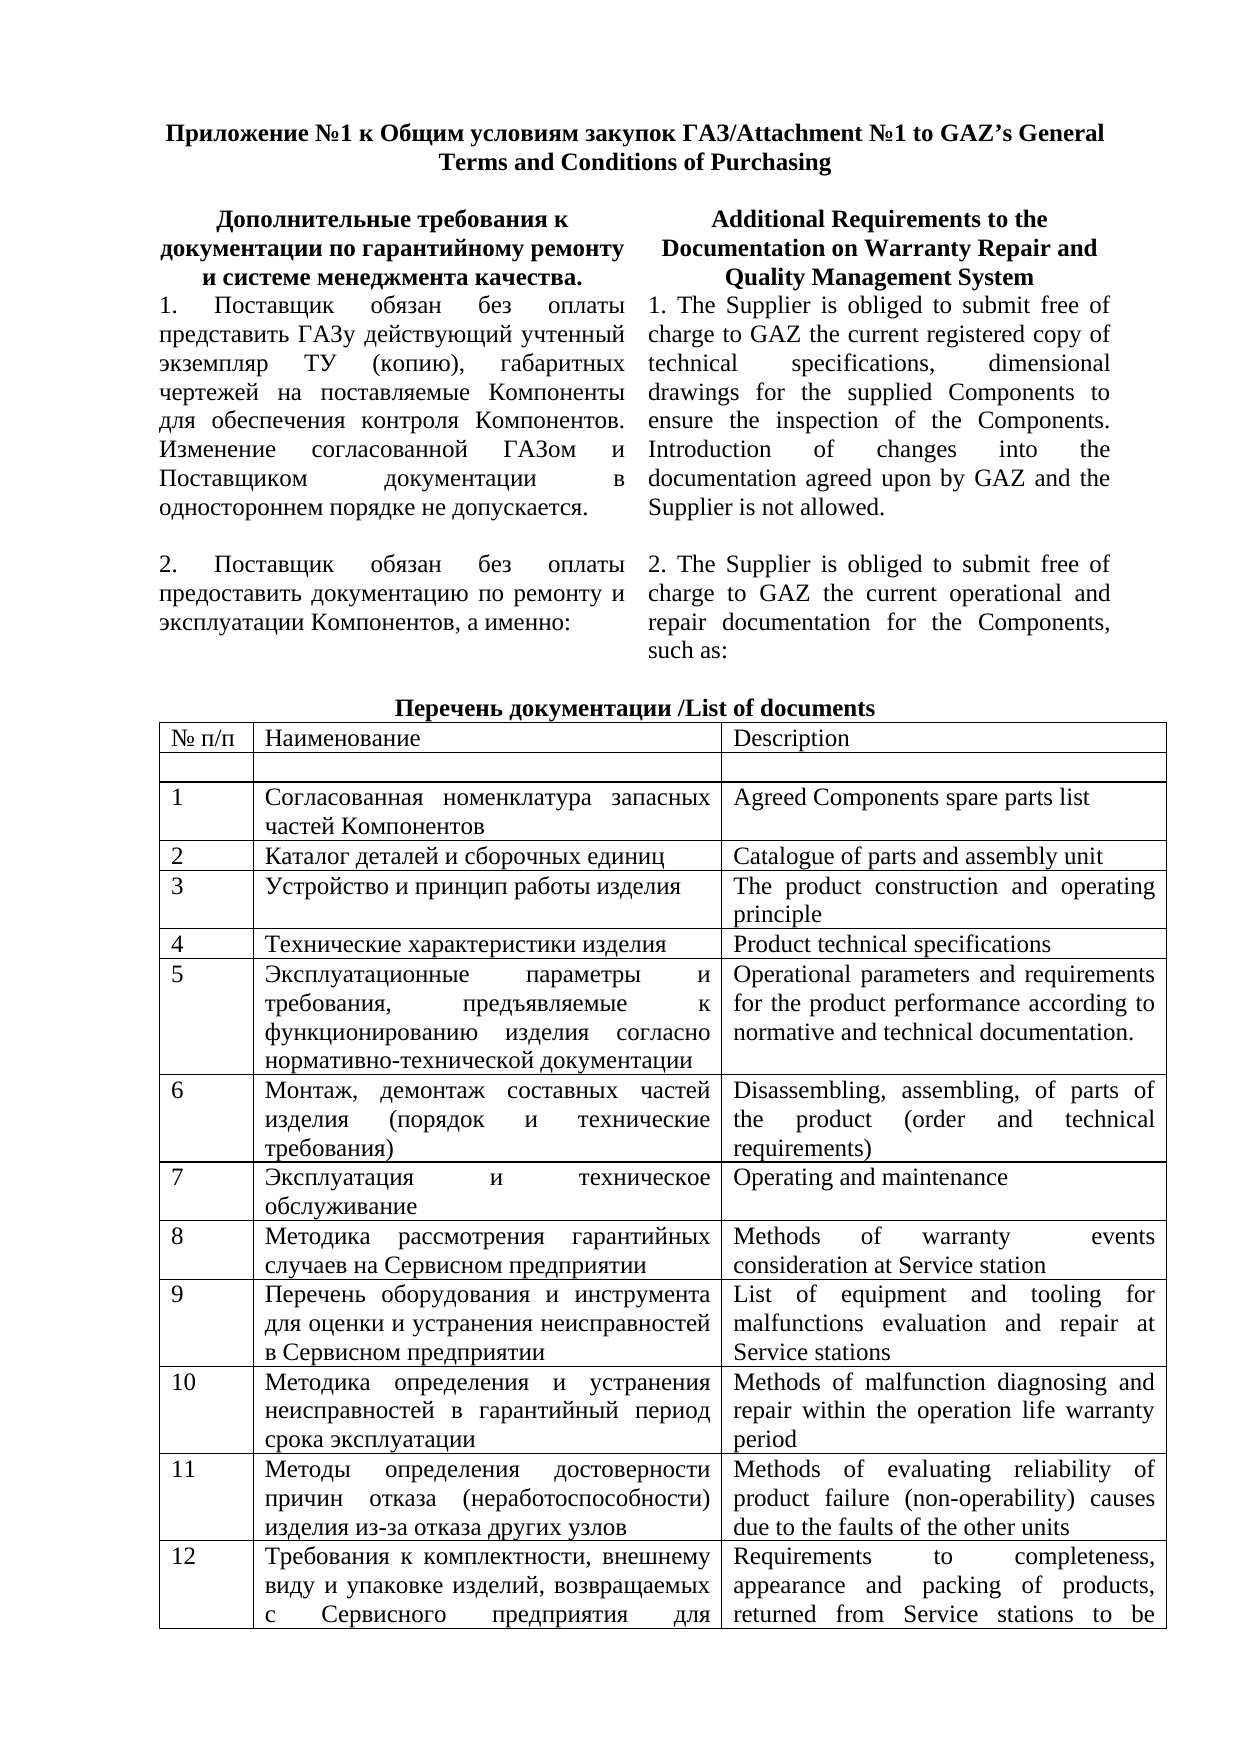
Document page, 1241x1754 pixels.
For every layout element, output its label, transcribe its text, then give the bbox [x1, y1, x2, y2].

table_cell Согласованная номенклатура запасных частей Компонентов [254, 783, 721, 840]
table_cell Methods of warranty events consideration at Service station [722, 1221, 1166, 1278]
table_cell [722, 1541, 1166, 1628]
table_cell 6 [160, 1075, 253, 1161]
table_cell Product technical specifications [722, 929, 1166, 958]
table_cell Каталог деталей и сборочных единиц [254, 841, 721, 870]
text Перечень документации /List of documents [148, 693, 1122, 722]
table_cell The product construction and operating principle [722, 871, 1166, 928]
table_cell 9 [160, 1280, 253, 1366]
table_cell Catalogue of parts and assembly unit [722, 841, 1166, 870]
table_cell [160, 753, 253, 781]
table_cell Methods of evaluating reliability of product failure (non-operability) causes due to the faults of the other units [722, 1454, 1166, 1540]
table_cell [254, 753, 721, 781]
table_cell Устройство и принцип работы изделия [254, 871, 721, 928]
table_cell Методика рассмотрения гарантийных случаев на Сервисном предприятии [254, 1221, 721, 1278]
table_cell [254, 1541, 721, 1628]
table_cell 2. The Supplier is obliged to submit free of charge to GAZ the current operational and repair documentation for the Components, such as: [637, 549, 1122, 664]
table_cell Перечень оборудования и инструмента для оценки и устранения неисправностей в Сервисном предприятии [254, 1280, 721, 1366]
table_cell Operational parameters and requirements for the product performance according to normative and technical documentation. [722, 959, 1166, 1074]
table_cell 3 [160, 871, 253, 928]
table_cell 11 [160, 1454, 253, 1540]
table_cell 2. Поставщик обязан без оплаты предоставить документацию по ремонту и эксплуатации Компонентов, а именно: [148, 549, 637, 664]
table_cell Disassembling, assembling, of parts of the product (order and technical requirements) [722, 1075, 1166, 1161]
table_cell 10 [160, 1367, 253, 1453]
table_cell [722, 753, 1166, 781]
text Приложение №1 к Общим условиям закупок ГАЗ/Attachment №1 to GAZ’s General Terms and Conditions of Purchasing [148, 118, 1122, 176]
table_cell Методы определения достоверности причин отказа (неработоспособности) изделия из-за отказа других узлов [254, 1454, 721, 1540]
table_cell Methods of malfunction diagnosing and repair within the operation life warranty period [722, 1367, 1166, 1453]
table_cell Технические характеристики изделия [254, 929, 721, 958]
table_cell 1 [160, 783, 253, 840]
table_header Наименование [254, 723, 721, 752]
table_header № п/п [160, 723, 253, 752]
table_cell Operating and maintenance [722, 1163, 1166, 1220]
table_cell List of equipment and tooling for malfunctions evaluation and repair at Service stations [722, 1280, 1166, 1366]
table_header Additional Requirements to the Documentation on Warranty Repair and Quality Management System 1. The Supplier is obliged to submit free of charge to GAZ the current registered copy of technical specifications, dimensional drawings for the supplied Components to ensure the inspection of the Components. Introduction of changes into the documentation agreed upon by GAZ and the Supplier is not allowed. [637, 204, 1122, 549]
table_header Description [722, 723, 1166, 752]
table_header Дополнительные требования к документации по гарантийному ремонту и системе менеджмента качества. 1. Поставщик обязан без оплаты представить ГАЗу действующий учтенный экземпляр ТУ (копию), габаритных чертежей на поставляемые Компоненты для обеспечения контроля Компонентов. Изменение согласованной ГАЗом и Поставщиком документации в одностороннем порядке не допускается. [148, 204, 637, 549]
table_cell Эксплуатационные параметры и требования, предъявляемые к функционированию изделия согласно нормативно-технической документации [254, 959, 721, 1074]
table_cell 12 [160, 1541, 253, 1628]
table_cell 8 [160, 1221, 253, 1278]
table_cell Эксплуатация и техническое обслуживание [254, 1163, 721, 1220]
table_cell 5 [160, 959, 253, 1074]
table_cell Agreed Components spare parts list [722, 783, 1166, 840]
table_cell 7 [160, 1163, 253, 1220]
table_cell Монтаж, демонтаж составных частей изделия (порядок и технические требования) [254, 1075, 721, 1161]
table_cell 4 [160, 929, 253, 958]
table_cell 2 [160, 841, 253, 870]
table_cell Методика определения и устранения неисправностей в гарантийный период срока эксплуатации [254, 1367, 721, 1453]
